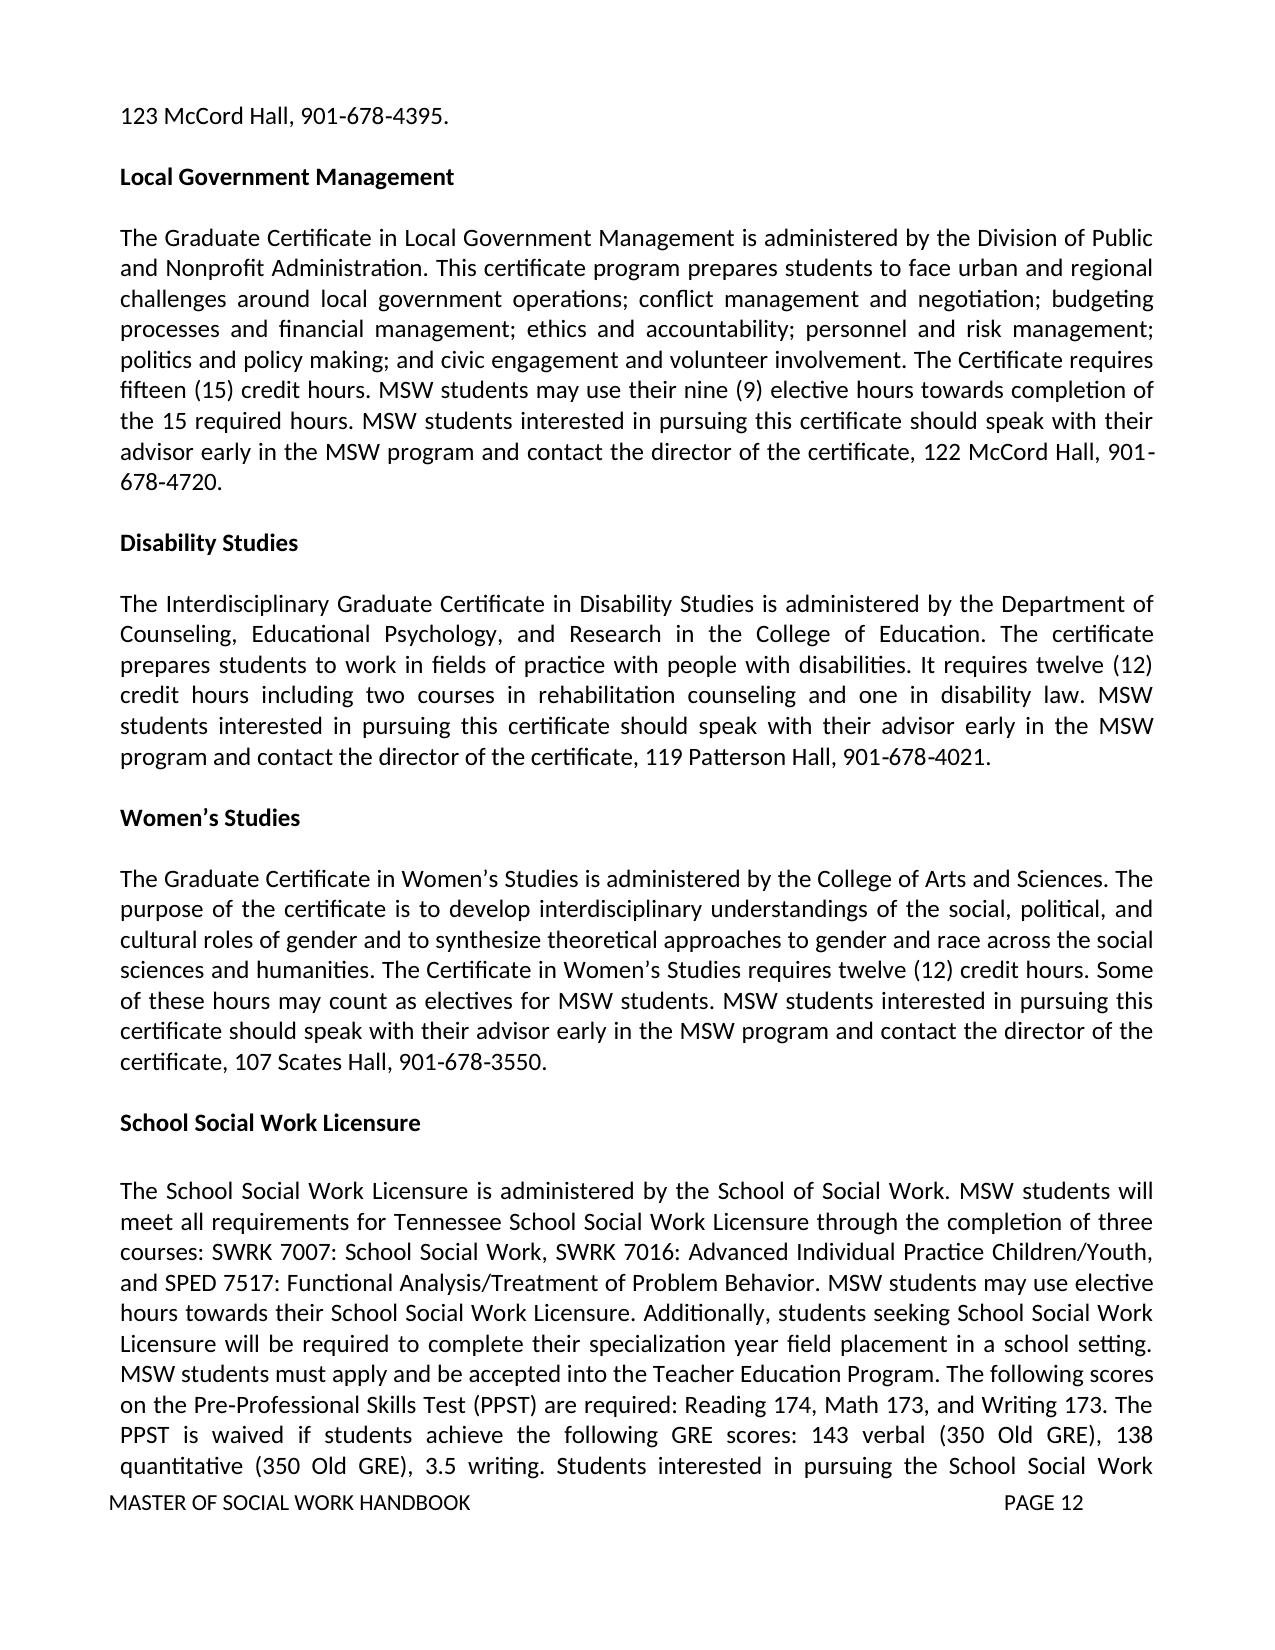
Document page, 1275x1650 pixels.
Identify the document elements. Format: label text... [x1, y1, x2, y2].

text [120, 1175, 1155, 1480]
subtitle Women’s Studies [120, 802, 1167, 832]
subtitle Local Government Management [120, 161, 1167, 192]
text The Graduate Certificate in Local Government Management is administered by the Division of Public and Nonprofit Administration. This certificate program prepares students to face urban and regional challenges around local government operations; conflict management and negotiation; budgeting processes and financial management; ethics and accountability; personnel and risk management; politics and policy making; and civic engagement and volunteer involvement. The Certificate requires fifteen (15) credit hours. MSW students may use their nine (9) elective hours towards completion of the 15 required hours. MSW students interested in pursuing this certificate should speak with their advisor early in the MSW program and contact the director of the certificate, 122 McCord Hall, 901‐ 678‐4720. [120, 222, 1155, 497]
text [120, 100, 1155, 131]
subtitle Disability Studies [120, 527, 1167, 558]
text The Interdisciplinary Graduate Certificate in Disability Studies is administered by the Department of Counseling, Educational Psychology, and Research in the College of Education. The certificate prepares students to work in fields of practice with people with disabilities. It requires twelve (12) credit hours including two courses in rehabilitation counseling and one in disability law. MSW students interested in pursuing this certificate should speak with their advisor early in the MSW program and contact the director of the certificate, 119 Patterson Hall, 901‐678‐4021. [120, 588, 1155, 771]
subtitle School Social Work Licensure [120, 1107, 1167, 1137]
text The Graduate Certificate in Women’s Studies is administered by the College of Arts and Sciences. The purpose of the certificate is to develop interdisciplinary understandings of the social, political, and cultural roles of gender and to synthesize theoretical approaches to gender and race across the social sciences and humanities. The Certificate in Women’s Studies requires twelve (12) credit hours. Some of these hours may count as electives for MSW students. MSW students interested in pursuing this certificate should speak with their advisor early in the MSW program and contact the director of the certificate, 107 Scates Hall, 901‐678‐3550. [120, 863, 1155, 1076]
